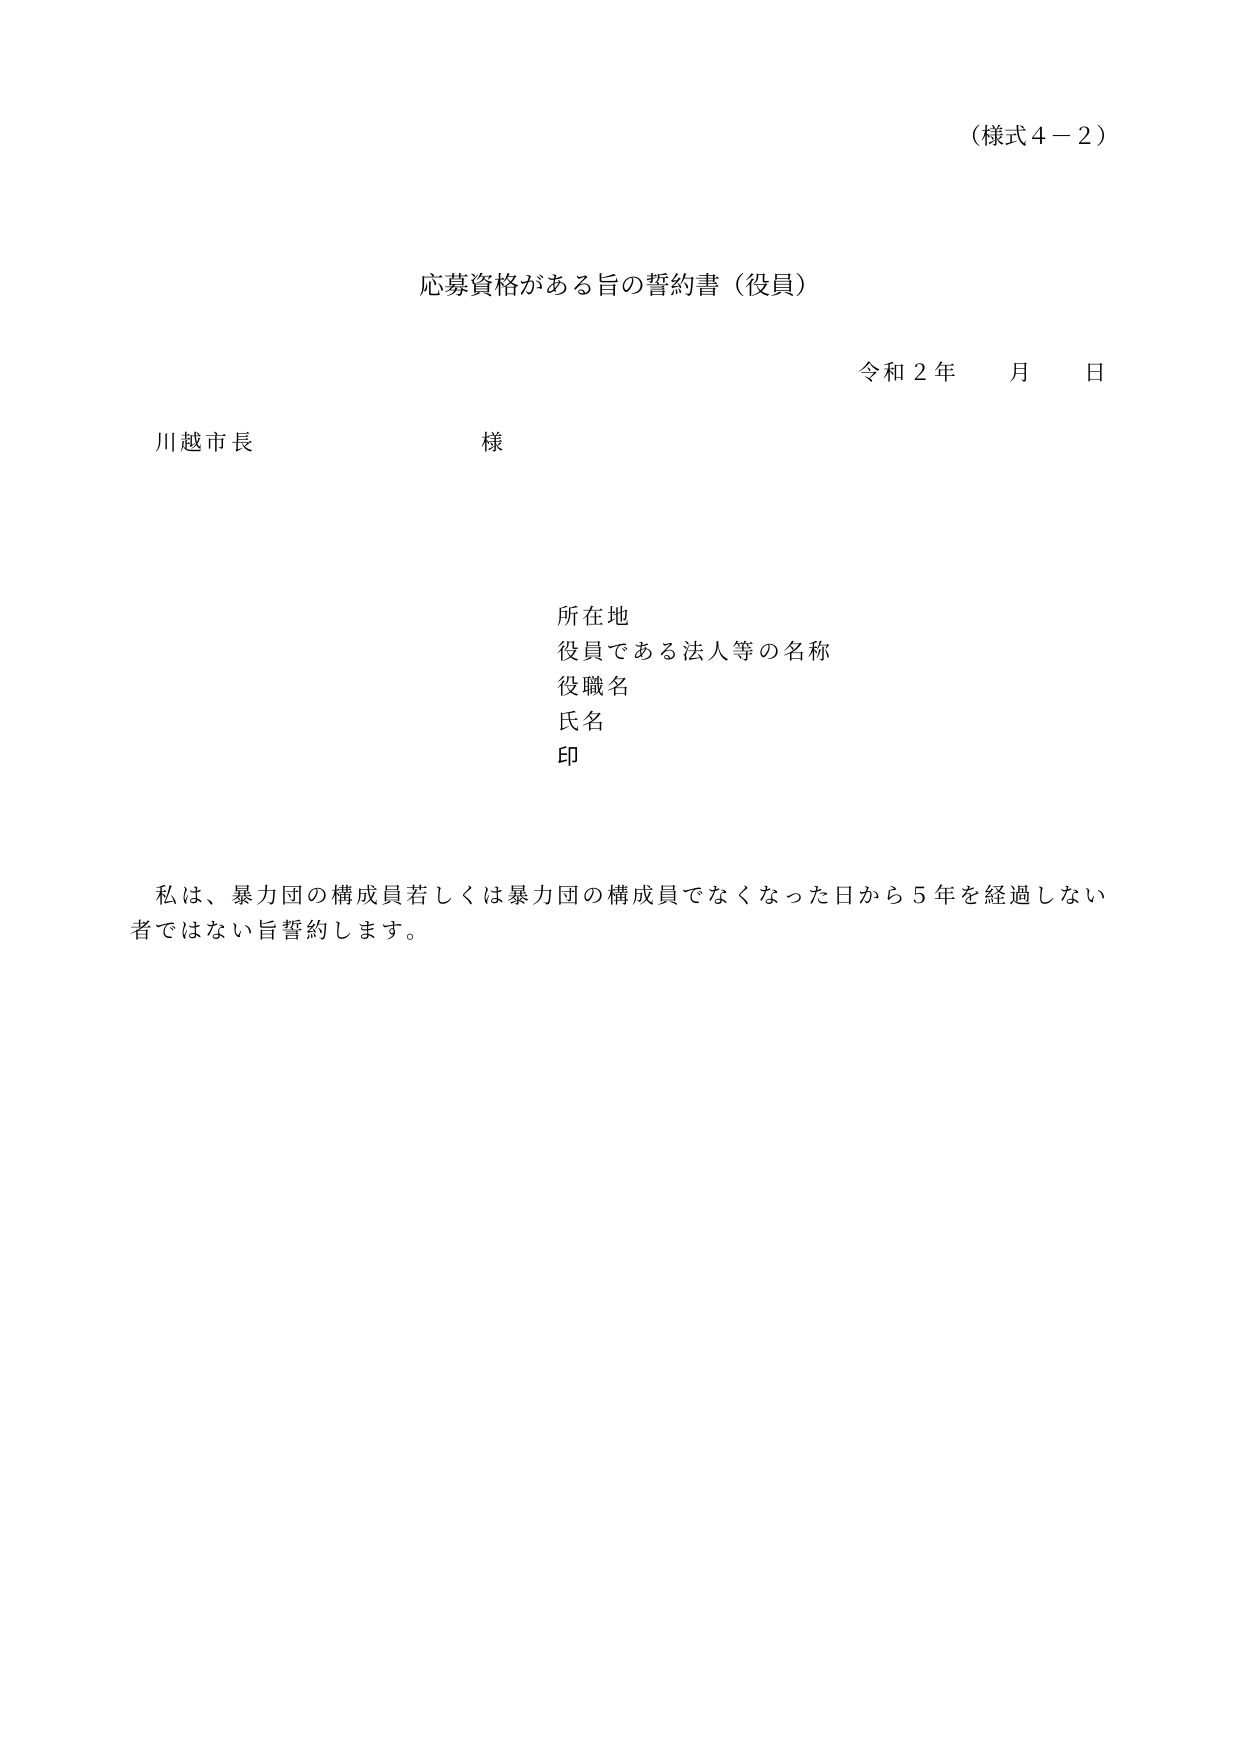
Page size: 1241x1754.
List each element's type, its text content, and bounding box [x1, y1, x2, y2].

text 私は、暴力団の構成員若しくは暴力団の構成員でなくなった日から５年を経過しない者ではない旨誓約します。 [131, 877, 1109, 947]
text 所在地 [534, 598, 1109, 633]
text 氏名 [534, 702, 1109, 772]
text 役職名 [534, 668, 1109, 702]
text 令和２年 月 日 [131, 353, 1109, 388]
text 川越市長 様 [131, 423, 1109, 458]
text 役員である法人等の名称 [534, 633, 1109, 668]
text 応募資格がある旨の誓約書（役員） [131, 249, 1109, 319]
